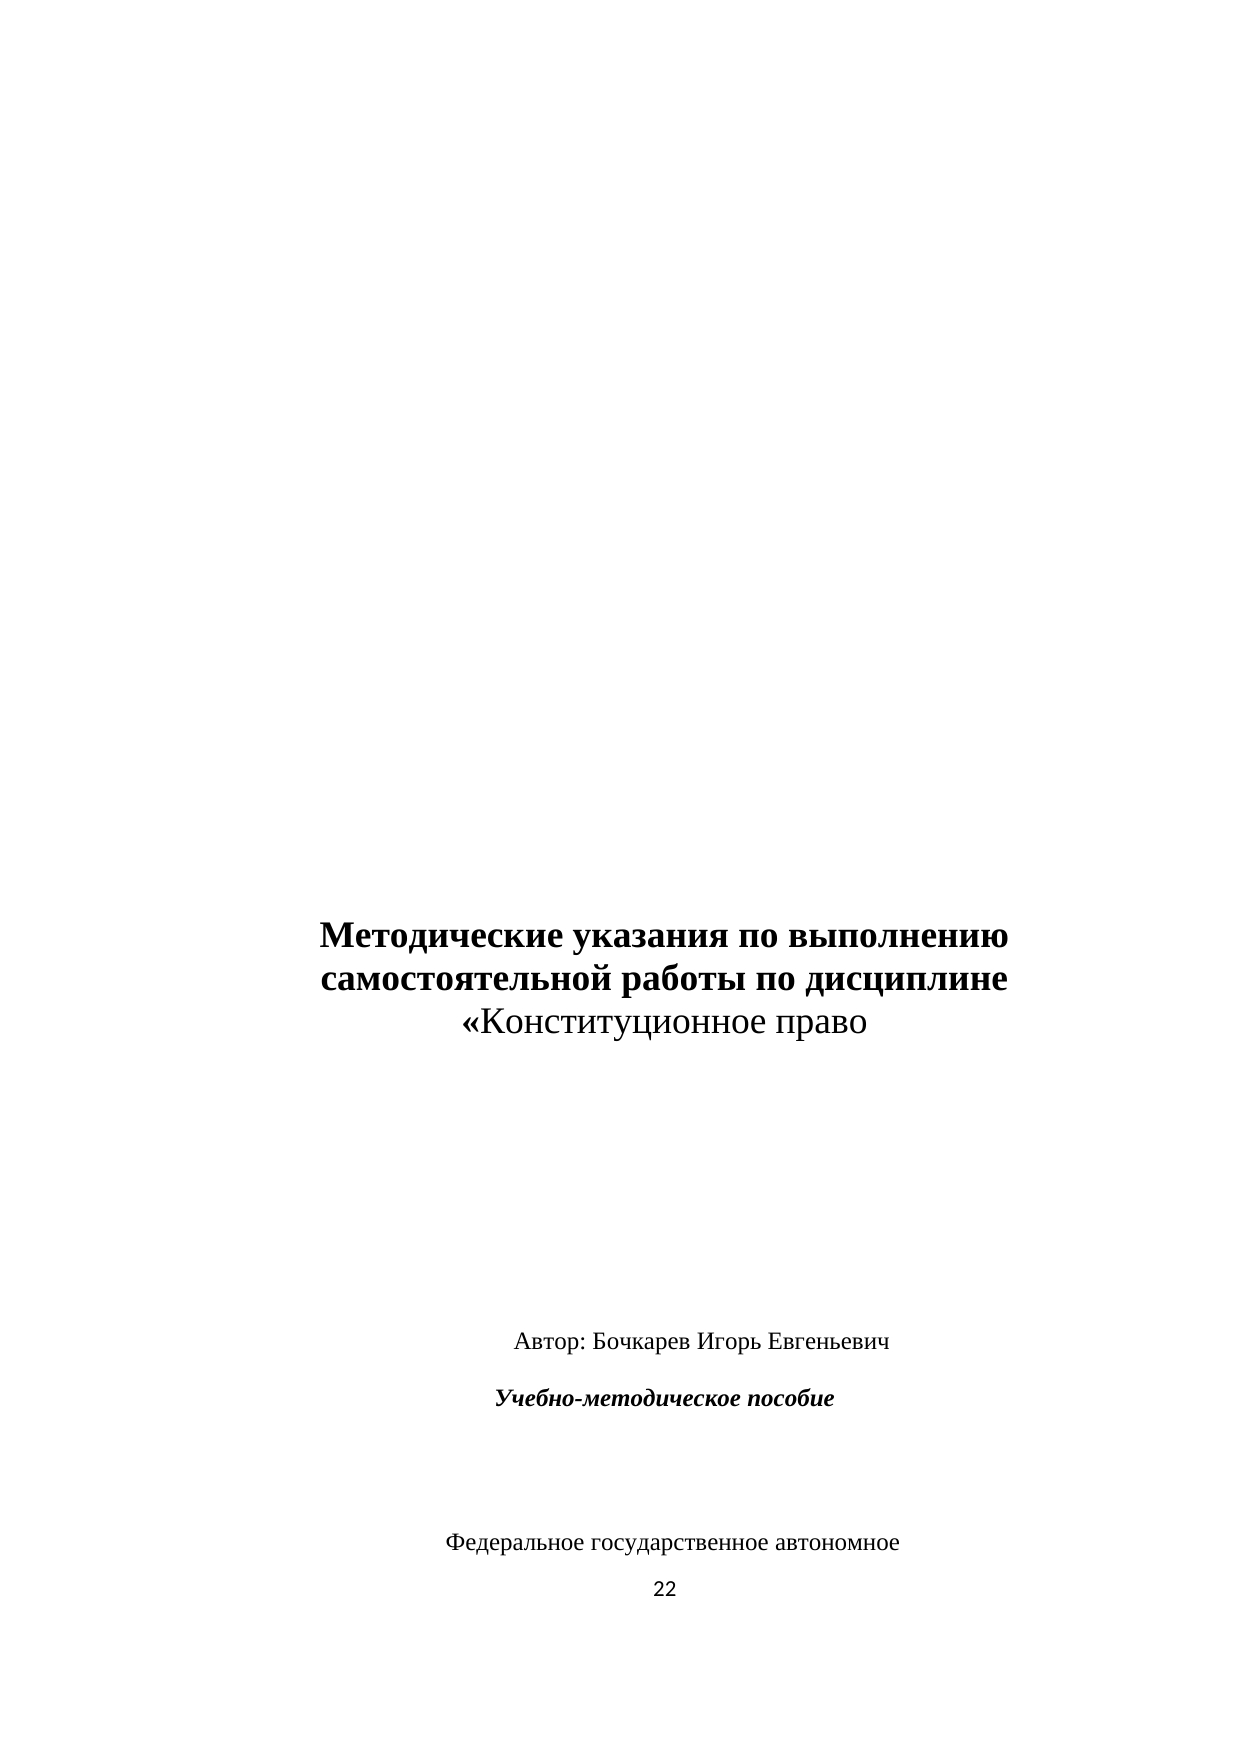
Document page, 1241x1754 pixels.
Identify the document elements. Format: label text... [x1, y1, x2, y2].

text Федеральное государственное автономное [194, 1527, 1152, 1556]
text «Конституционное право [177, 999, 1152, 1042]
text Автор: Бочкарев Игорь Евгеньевич [177, 1326, 1152, 1354]
text Методические указания по выполнению самостоятельной работы по дисциплине [177, 912, 1152, 999]
text Учебно-методическое пособие [177, 1383, 1152, 1412]
